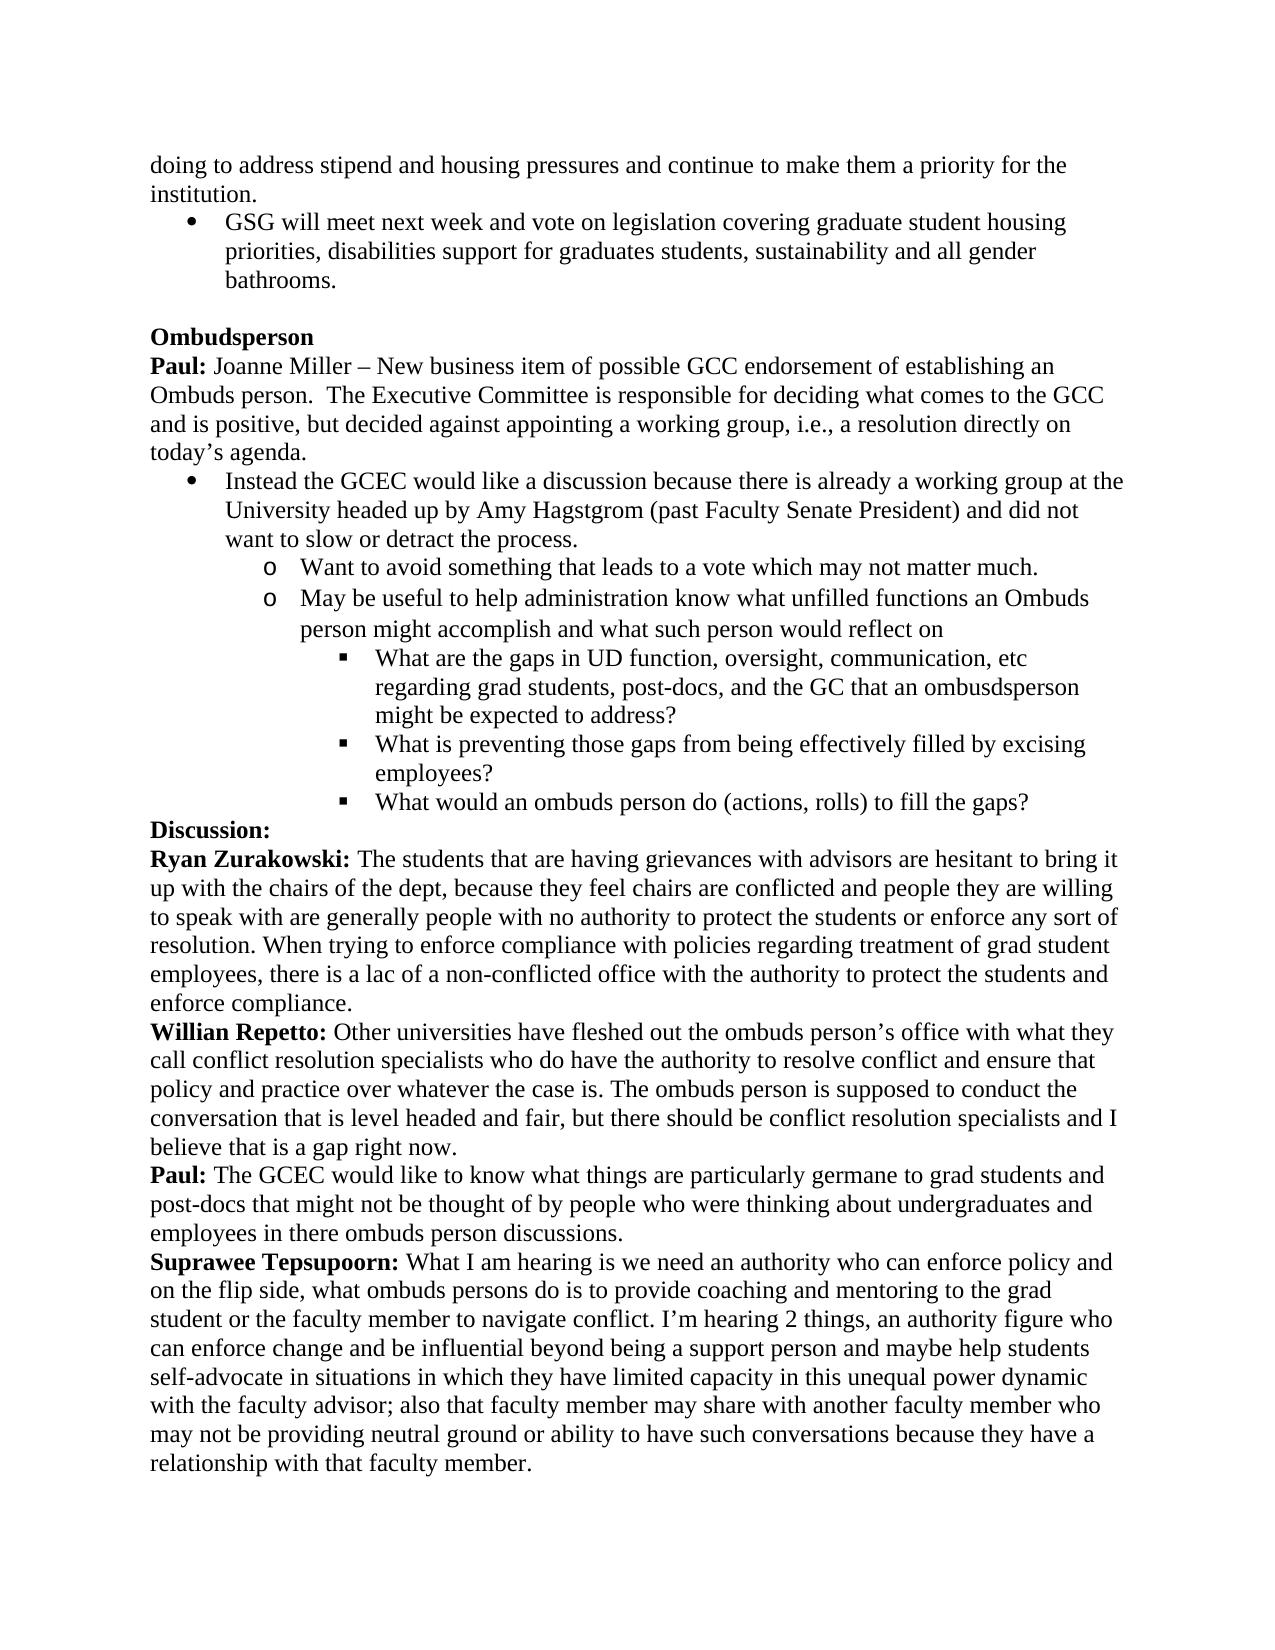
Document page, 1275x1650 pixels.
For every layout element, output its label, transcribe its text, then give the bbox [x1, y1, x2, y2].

list May be useful to help administration know what unfilled functions an Ombuds person might accomplish and what such person would reflect on [262, 583, 1125, 643]
list Instead the GCEC would like a discussion because there is already a working group at the University headed up by Amy Hagstgrom (past Faculty Senate President) and did not want to slow or detract the process. [187, 466, 1125, 552]
text Discussion: [150, 815, 1125, 844]
text Ombudsperson [150, 322, 1125, 351]
text Willian Repetto: Other universities have fleshed out the ombuds person’s office with what they call conflict resolution specialists who do have the authority to resolve conflict and ensure that policy and practice over whatever the case is. The ombuds person is supposed to conduct the conversation that is level headed and fair, but there should be conflict resolution specialists and I believe that is a gap right now. [150, 1017, 1125, 1160]
list What are the gaps in UD function, oversight, communication, etc regarding grad students, post-docs, and the GC that an ombusdsperson might be expected to address? [337, 643, 1125, 729]
list Want to avoid something that leads to a vote which may not matter much. [262, 552, 1125, 583]
list GSG will meet next week and vote on legislation covering graduate student housing priorities, disabilities support for graduates students, sustainability and all gender bathrooms. [187, 207, 1125, 294]
list What would an ombuds person do (actions, rolls) to fill the gaps? [337, 787, 1125, 815]
text Suprawee Tepsupoorn: What I am hearing is we need an authority who can enforce policy and on the flip side, what ombuds persons do is to provide coaching and mentoring to the grad student or the faculty member to navigate conflict. I’m hearing 2 things, an authority figure who can enforce change and be influential beyond being a support person and maybe help students self-advocate in situations in which they have limited capacity in this unequal power dynamic with the faculty advisor; also that faculty member may share with another faculty member who may not be providing neutral ground or ability to have such conversations because they have a relationship with that faculty member. [150, 1247, 1125, 1477]
text Paul: Joanne Miller – New business item of possible GCC endorsement of establishing an Ombuds person. The Executive Committee is responsible for deciding what comes to the GCC and is positive, but decided against appointing a working group, i.e., a resolution directly on today’s agenda. [150, 351, 1125, 466]
text Paul: The GCEC would like to know what things are particularly germane to grad students and post-docs that might not be thought of by people who were thinking about undergraduates and employees in there ombuds person discussions. [150, 1160, 1125, 1247]
list What is preventing those gaps from being effectively filled by excising employees? [337, 729, 1125, 787]
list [150, 150, 1125, 207]
text Ryan Zurakowski: The students that are having grievances with advisors are hesitant to bring it up with the chairs of the dept, because they feel chairs are conflicted and people they are willing to speak with are generally people with no authority to protect the students or enforce any sort of resolution. When trying to enforce compliance with policies regarding treatment of grad student employees, there is a lac of a non-conflicted office with the authority to protect the students and enforce compliance. [150, 844, 1125, 1017]
